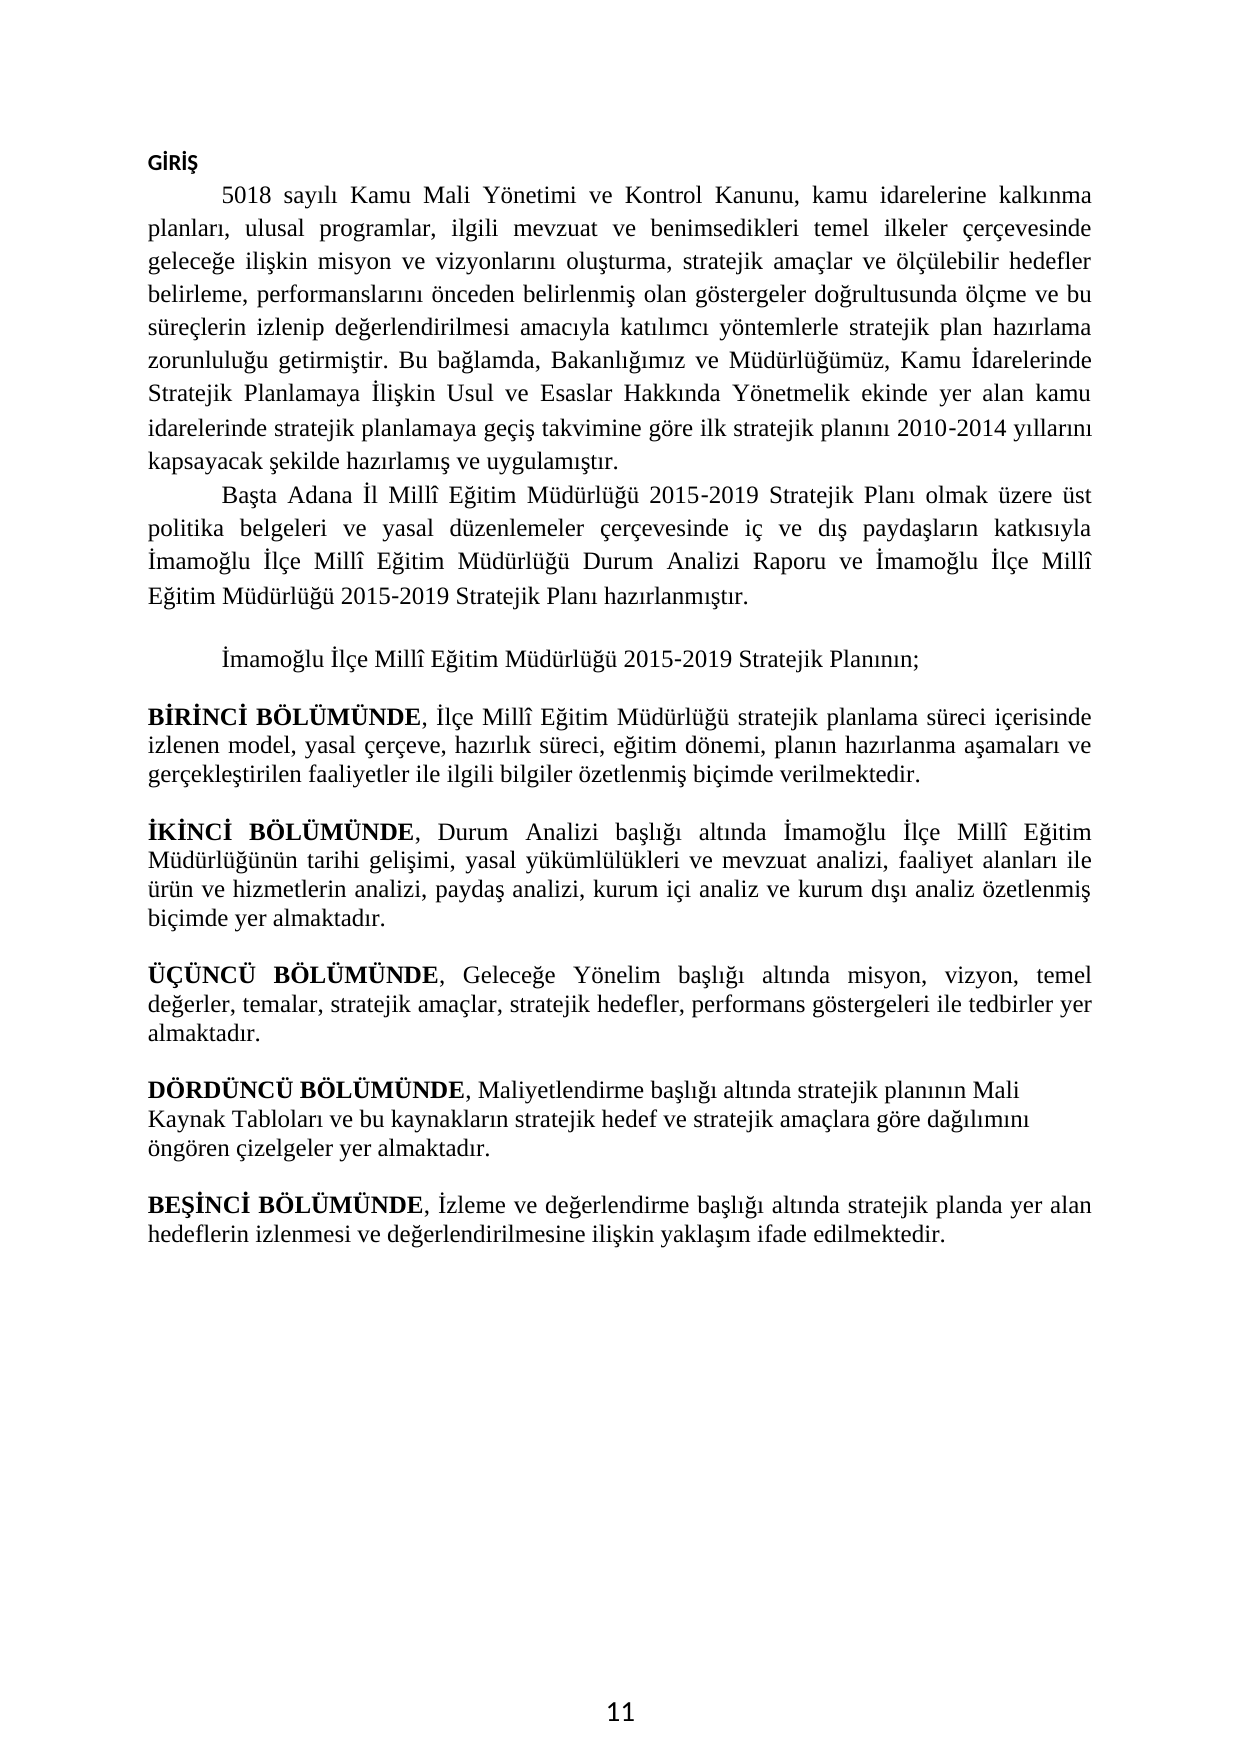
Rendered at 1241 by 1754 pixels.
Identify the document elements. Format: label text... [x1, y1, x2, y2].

text Başta Adana İl Millî Eğitim Müdürlüğü 2015‐2019 Stratejik Planı olmak üzere üst politika belgeleri ve yasal düzenlemeler çerçevesinde iç ve dış paydaşların katkısıyla İmamoğlu İlçe Millî Eğitim Müdürlüğü Durum Analizi Raporu ve İmamoğlu İlçe Millî Eğitim Müdürlüğü 2015‐2019 Stratejik Planı hazırlanmıştır. [148, 479, 1093, 610]
text ÜÇÜNCÜ BÖLÜMÜNDE, Geleceğe Yönelim başlığı altında misyon, vizyon, temel değerler, temalar, stratejik amaçlar, stratejik hedefler, performans göstergeleri ile tedbirler yer almaktadır. [148, 961, 1093, 1047]
text BEŞİNCİ BÖLÜMÜNDE, İzleme ve değerlendirme başlığı altında stratejik planda yer alan hedeflerin izlenmesi ve değerlendirilmesine ilişkin yaklaşım ifade edilmektedir. [148, 1191, 1093, 1248]
text İmamoğlu İlçe Millî Eğitim Müdürlüğü 2015‐2019 Stratejik Planının; [148, 643, 1093, 673]
text öngören çizelgeler yer almaktadır. [148, 1133, 1093, 1162]
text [148, 148, 1092, 176]
text İKİNCİ BÖLÜMÜNDE, Durum Analizi başlığı altında İmamoğlu İlçe Millî Eğitim Müdürlüğünün tarihi gelişimi, yasal yükümlülükleri ve mevzuat analizi, faaliyet alanları ile ürün ve hizmetlerin analizi, paydaş analizi, kurum içi analiz ve kurum dışı analiz özetlenmiş biçimde yer almaktadır. [148, 817, 1093, 932]
text 5018 sayılı Kamu Mali Yönetimi ve Kontrol Kanunu, kamu idarelerine kalkınma planları, ulusal programlar, ilgili mevzuat ve benimsedikleri temel ilkeler çerçevesinde geleceğe ilişkin misyon ve vizyonlarını oluşturma, stratejik amaçlar ve ölçülebilir hedefler belirleme, performanslarını önceden belirlenmiş olan göstergeler doğrultusunda ölçme ve bu süreçlerin izlenip değerlendirilmesi amacıyla katılımcı yöntemlerle stratejik plan hazırlama zorunluluğu getirmiştir. Bu bağlamda, Bakanlığımız ve Müdürlüğümüz, Kamu İdarelerinde Stratejik Planlamaya İlişkin Usul ve Esaslar Hakkında Yönetmelik ekinde yer alan kamu idarelerinde stratejik planlamaya geçiş takvimine göre ilk stratejik planını 2010‐2014 yıllarını kapsayacak şekilde hazırlamış ve uygulamıştır. [148, 180, 1093, 474]
text BİRİNCİ BÖLÜMÜNDE, İlçe Millî Eğitim Müdürlüğü stratejik planlama süreci içerisinde izlenen model, yasal çerçeve, hazırlık süreci, eğitim dönemi, planın hazırlanma aşamaları ve gerçekleştirilen faaliyetler ile ilgili bilgiler özetlenmiş biçimde verilmektedir. [148, 702, 1093, 788]
text Kaynak Tabloları ve bu kaynakların stratejik hedef ve stratejik amaçlara göre dağılımını [148, 1104, 1093, 1133]
text DÖRDÜNCÜ BÖLÜMÜNDE, Maliyetlendirme başlığı altında stratejik planının Mali [148, 1076, 1093, 1104]
